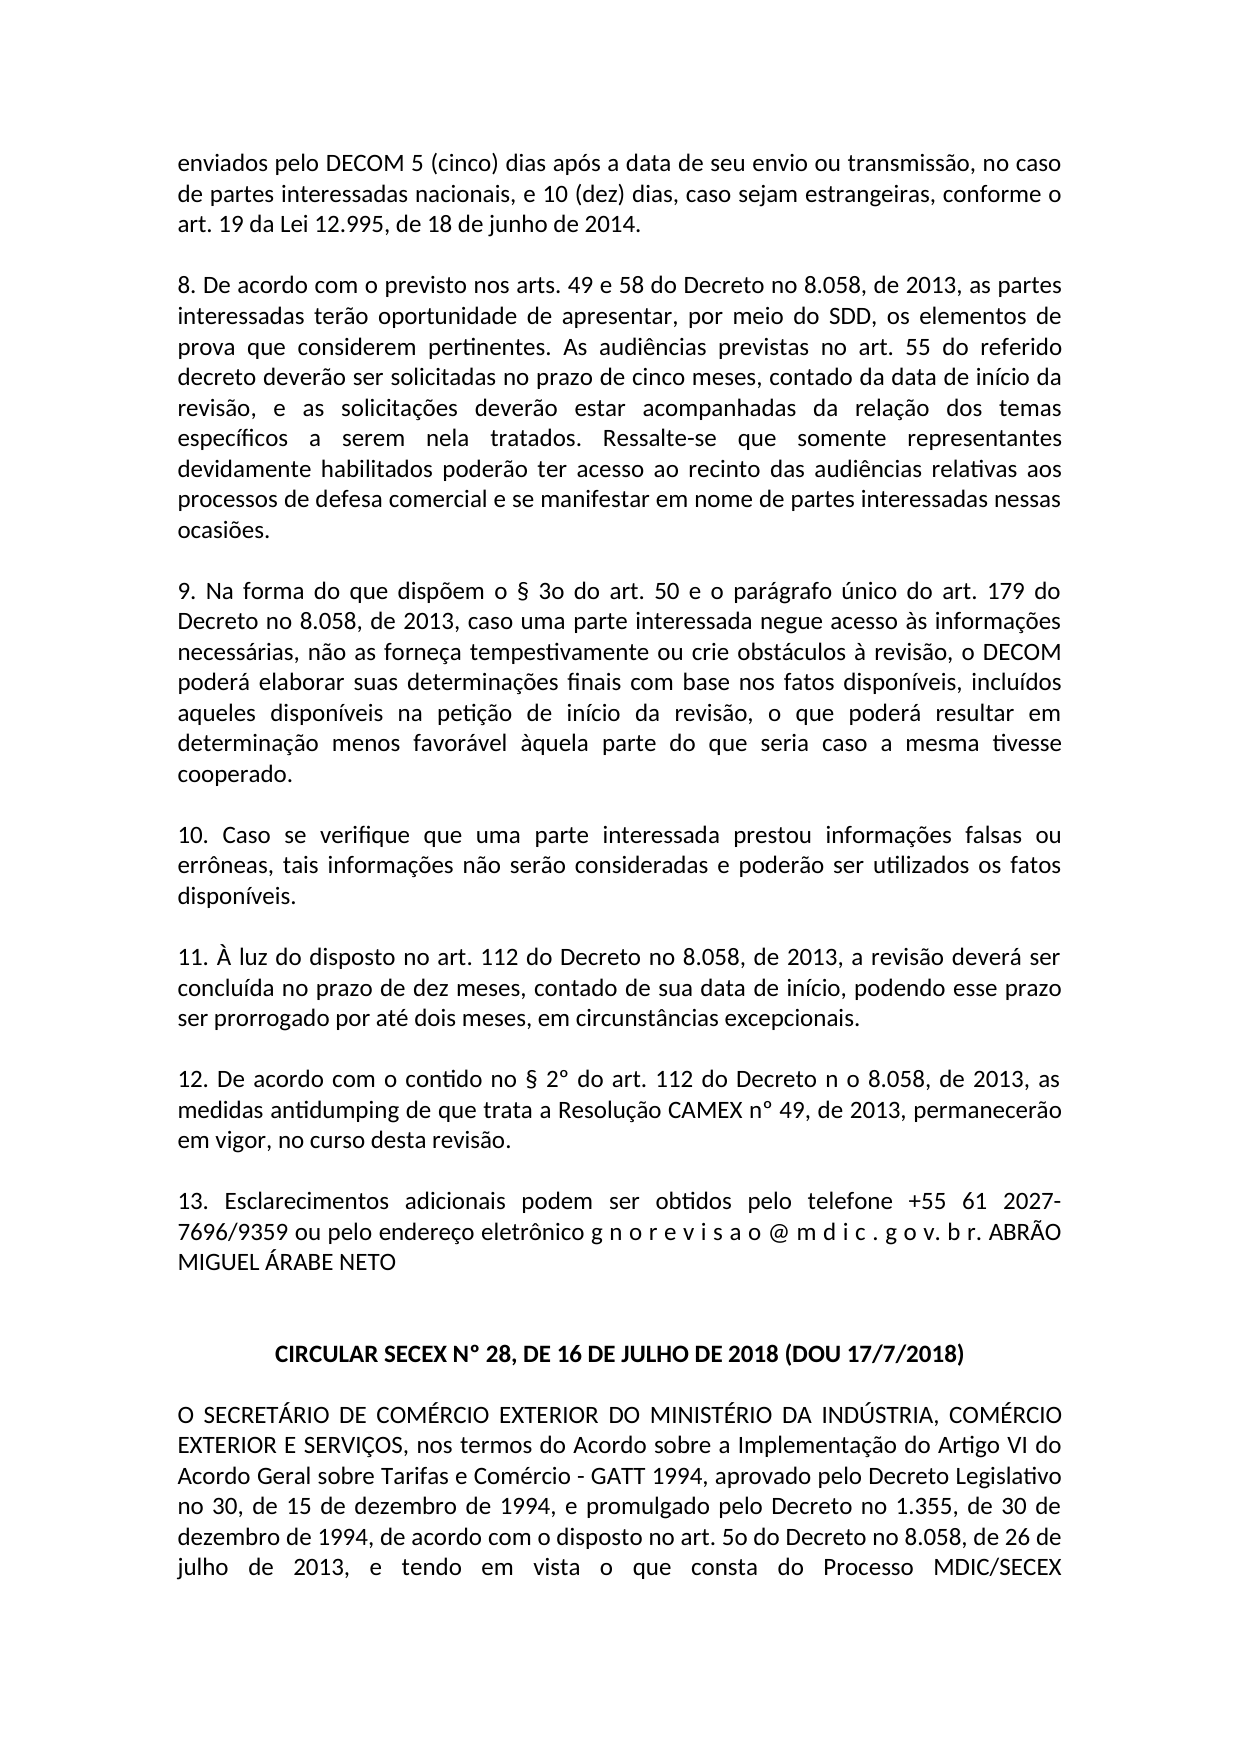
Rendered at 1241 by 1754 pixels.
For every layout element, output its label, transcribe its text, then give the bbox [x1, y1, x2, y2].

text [177, 148, 1063, 239]
text 8. De acordo com o previsto nos arts. 49 e 58 do Decreto no 8.058, de 2013, as partes interessadas terão oportunidade de apresentar, por meio do SDD, os elementos de prova que considerem pertinentes. As audiências previstas no art. 55 do referido decreto deverão ser solicitadas no prazo de cinco meses, contado da data de início da revisão, e as solicitações deverão estar acompanhadas da relação dos temas específicos a serem nela tratados. Ressalte-se que somente representantes devidamente habilitados poderão ter acesso ao recinto das audiências relativas aos processos de defesa comercial e se manifestar em nome de partes interessadas nessas ocasiões. [177, 270, 1063, 544]
text 13. Esclarecimentos adicionais podem ser obtidos pelo telefone +55 61 2027-7696/9359 ou pelo endereço eletrônico g n o r e v i s a o @ m d i c . g o v. b r. ABRÃO MIGUEL ÁRABE NETO [177, 1185, 1063, 1277]
text CIRCULAR SECEX Nº 28, DE 16 DE JULHO DE 2018 (DOU 17/7/2018) [177, 1338, 1063, 1368]
text 11. À luz do disposto no art. 112 do Decreto no 8.058, de 2013, a revisão deverá ser concluída no prazo de dez meses, contado de sua data de início, podendo esse prazo ser prorrogado por até dois meses, em circunstâncias excepcionais. [177, 941, 1063, 1033]
text 10. Caso se verifique que uma parte interessada prestou informações falsas ou errôneas, tais informações não serão consideradas e poderão ser utilizados os fatos disponíveis. [177, 819, 1063, 911]
text 12. De acordo com o contido no § 2º do art. 112 do Decreto n o 8.058, de 2013, as medidas antidumping de que trata a Resolução CAMEX nº 49, de 2013, permanecerão em vigor, no curso desta revisão. [177, 1063, 1063, 1155]
text 9. Na forma do que dispõem o § 3o do art. 50 e o parágrafo único do art. 179 do Decreto no 8.058, de 2013, caso uma parte interessada negue acesso às informações necessárias, não as forneça tempestivamente ou crie obstáculos à revisão, o DECOM poderá elaborar suas determinações finais com base nos fatos disponíveis, incluídos aqueles disponíveis na petição de início da revisão, o que poderá resultar em determinação menos favorável àquela parte do que seria caso a mesma tivesse cooperado. [177, 575, 1063, 788]
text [177, 1399, 1063, 1582]
